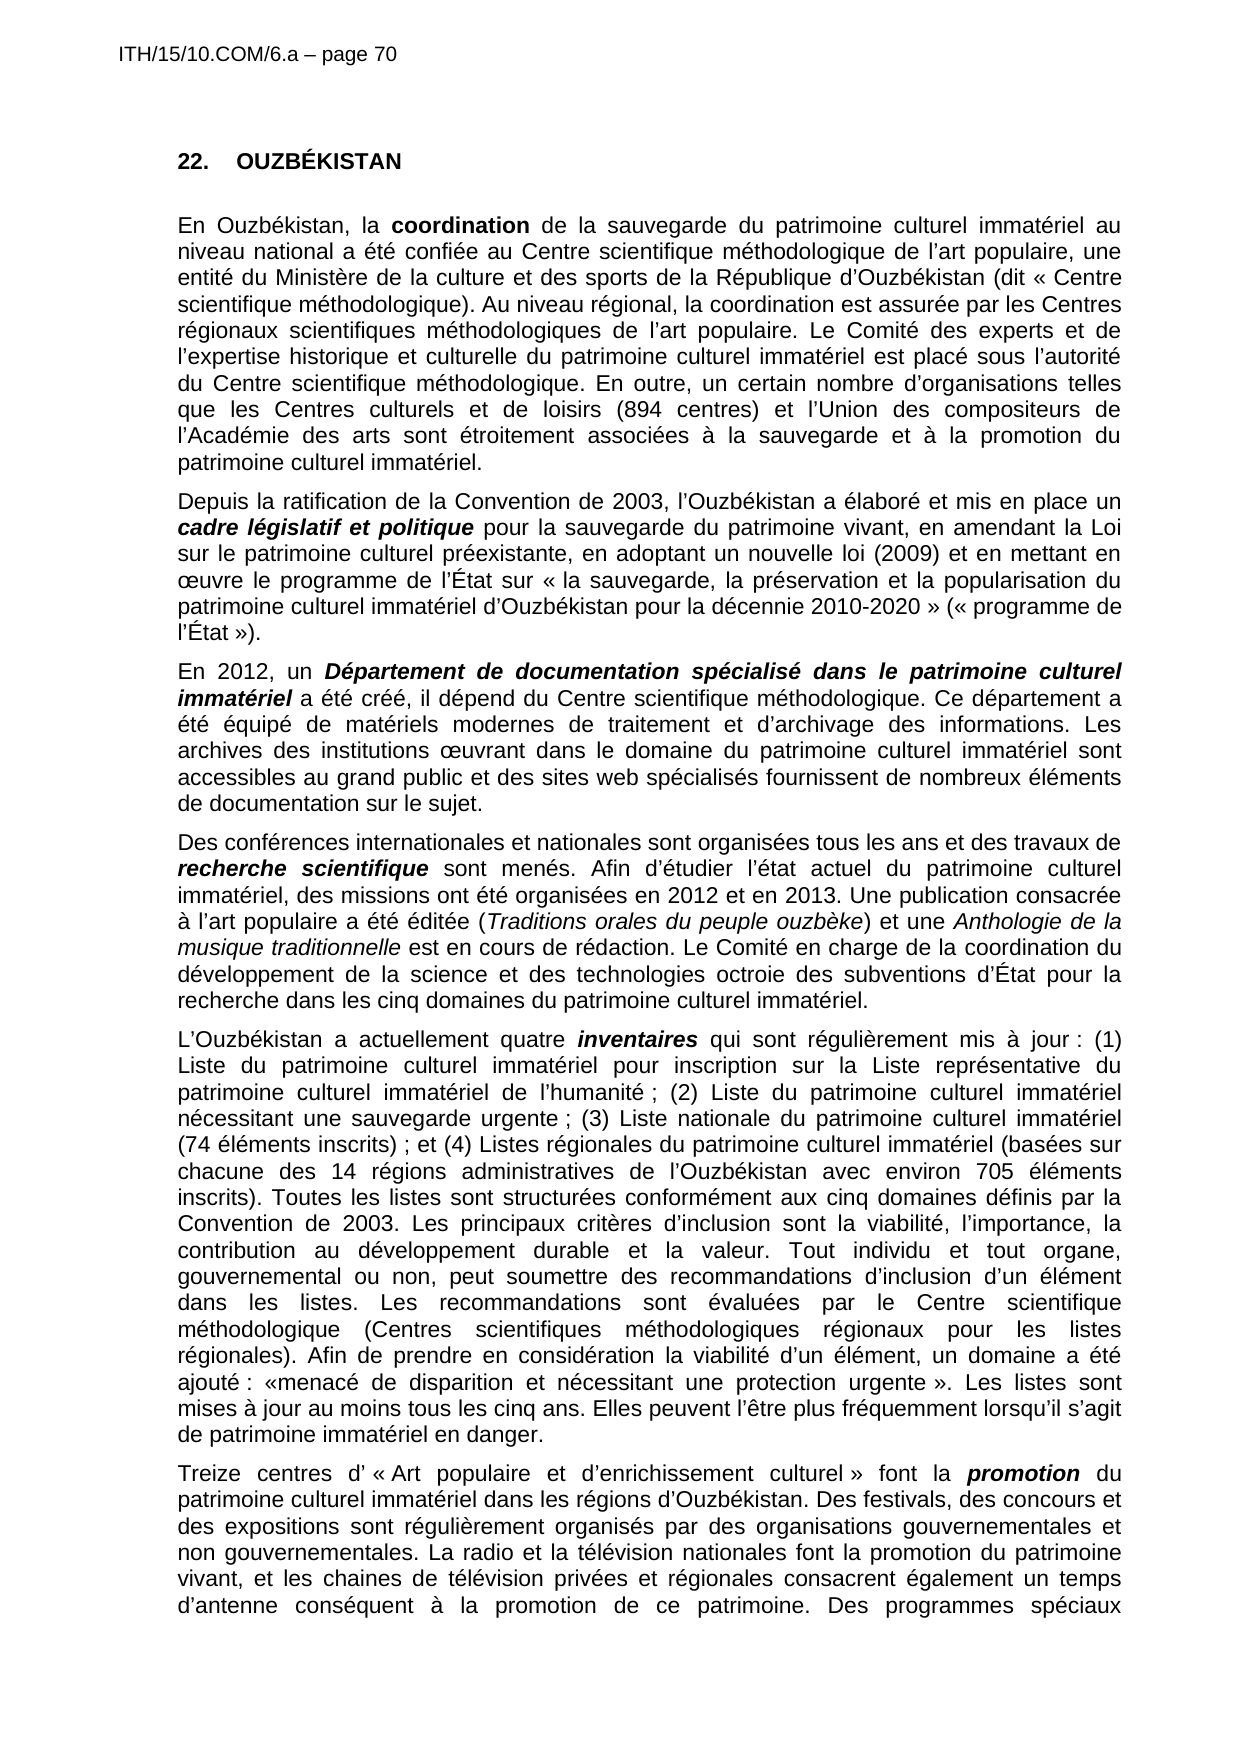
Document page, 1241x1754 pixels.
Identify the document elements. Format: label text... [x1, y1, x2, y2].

list oUzbékistan [177, 148, 1122, 174]
text En 2012, un Département de documentation spécialisé dans le patrimoine culturel immatériel a été créé, il dépend du Centre scientifique méthodologique. Ce département a été équipé de matériels modernes de traitement et d’archivage des informations. Les archives des institutions œuvrant dans le domaine du patrimoine culturel immatériel sont accessibles au grand public et des sites web spécialisés fournissent de nombreux éléments de documentation sur le sujet. [177, 658, 1122, 816]
text En Ouzbékistan, la coordination de la sauvegarde du patrimoine culturel immatériel au niveau national a été confiée au Centre scientifique méthodologique de l’art populaire, une entité du Ministère de la culture et des sports de la République d’Ouzbékistan (dit « Centre scientifique méthodologique). Au niveau régional, la coordination est assurée par les Centres régionaux scientifiques méthodologiques de l’art populaire. Le Comité des experts et de l’expertise historique et culturelle du patrimoine culturel immatériel est placé sous l’autorité du Centre scientifique méthodologique. En outre, un certain nombre d’organisations telles que les Centres culturels et de loisirs (894 centres) et l’Union des compositeurs de l’Académie des arts sont étroitement associées à la sauvegarde et à la promotion du patrimoine culturel immatériel. [177, 212, 1122, 475]
text Depuis la ratification de la Convention de 2003, l’Ouzbékistan a élaboré et mis en place un cadre législatif et politique pour la sauvegarde du patrimoine vivant, en amendant la Loi sur le patrimoine culturel préexistante, en adoptant un nouvelle loi (2009) et en mettant en œuvre le programme de l’État sur « la sauvegarde, la préservation et la popularisation du patrimoine culturel immatériel d’Ouzbékistan pour la décennie 2010-2020 » (« programme de l’État »). [177, 488, 1122, 646]
text Des conférences internationales et nationales sont organisées tous les ans et des travaux de recherche scientifique sont menés. Afin d’étudier l’état actuel du patrimoine culturel immatériel, des missions ont été organisées en 2012 et en 2013. Une publication consacrée à l’art populaire a été éditée (Traditions orales du peuple ouzbèke) et une Anthologie de la musique traditionnelle est en cours de rédaction. Le Comité en charge de la coordination du développement de la science et des technologies octroie des subventions d’État pour la recherche dans les cinq domaines du patrimoine culturel immatériel. [177, 829, 1122, 1013]
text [177, 1460, 1122, 1618]
text L’Ouzbékistan a actuellement quatre inventaires qui sont régulièrement mis à jour : (1) Liste du patrimoine culturel immatériel pour inscription sur la Liste représentative du patrimoine culturel immatériel de l’humanité ; (2) Liste du patrimoine culturel immatériel nécessitant une sauvegarde urgente ; (3) Liste nationale du patrimoine culturel immatériel (74 éléments inscrits) ; et (4) Listes régionales du patrimoine culturel immatériel (basées sur chacune des 14 régions administratives de l’Ouzbékistan avec environ 705 éléments inscrits). Toutes les listes sont structurées conformément aux cinq domaines définis par la Convention de 2003. Les principaux critères d’inclusion sont la viabilité, l’importance, la contribution au développement durable et la valeur. Tout individu et tout organe, gouvernemental ou non, peut soumettre des recommandations d’inclusion d’un élément dans les listes. Les recommandations sont évaluées par le Centre scientifique méthodologique (Centres scientifiques méthodologiques régionaux pour les listes régionales). Afin de prendre en considération la viabilité d’un élément, un domaine a été ajouté : «menacé de disparition et nécessitant une protection urgente ». Les listes sont mises à jour au moins tous les cinq ans. Elles peuvent l’être plus fréquemment lorsqu’il s’agit de patrimoine immatériel en danger. [177, 1026, 1122, 1447]
